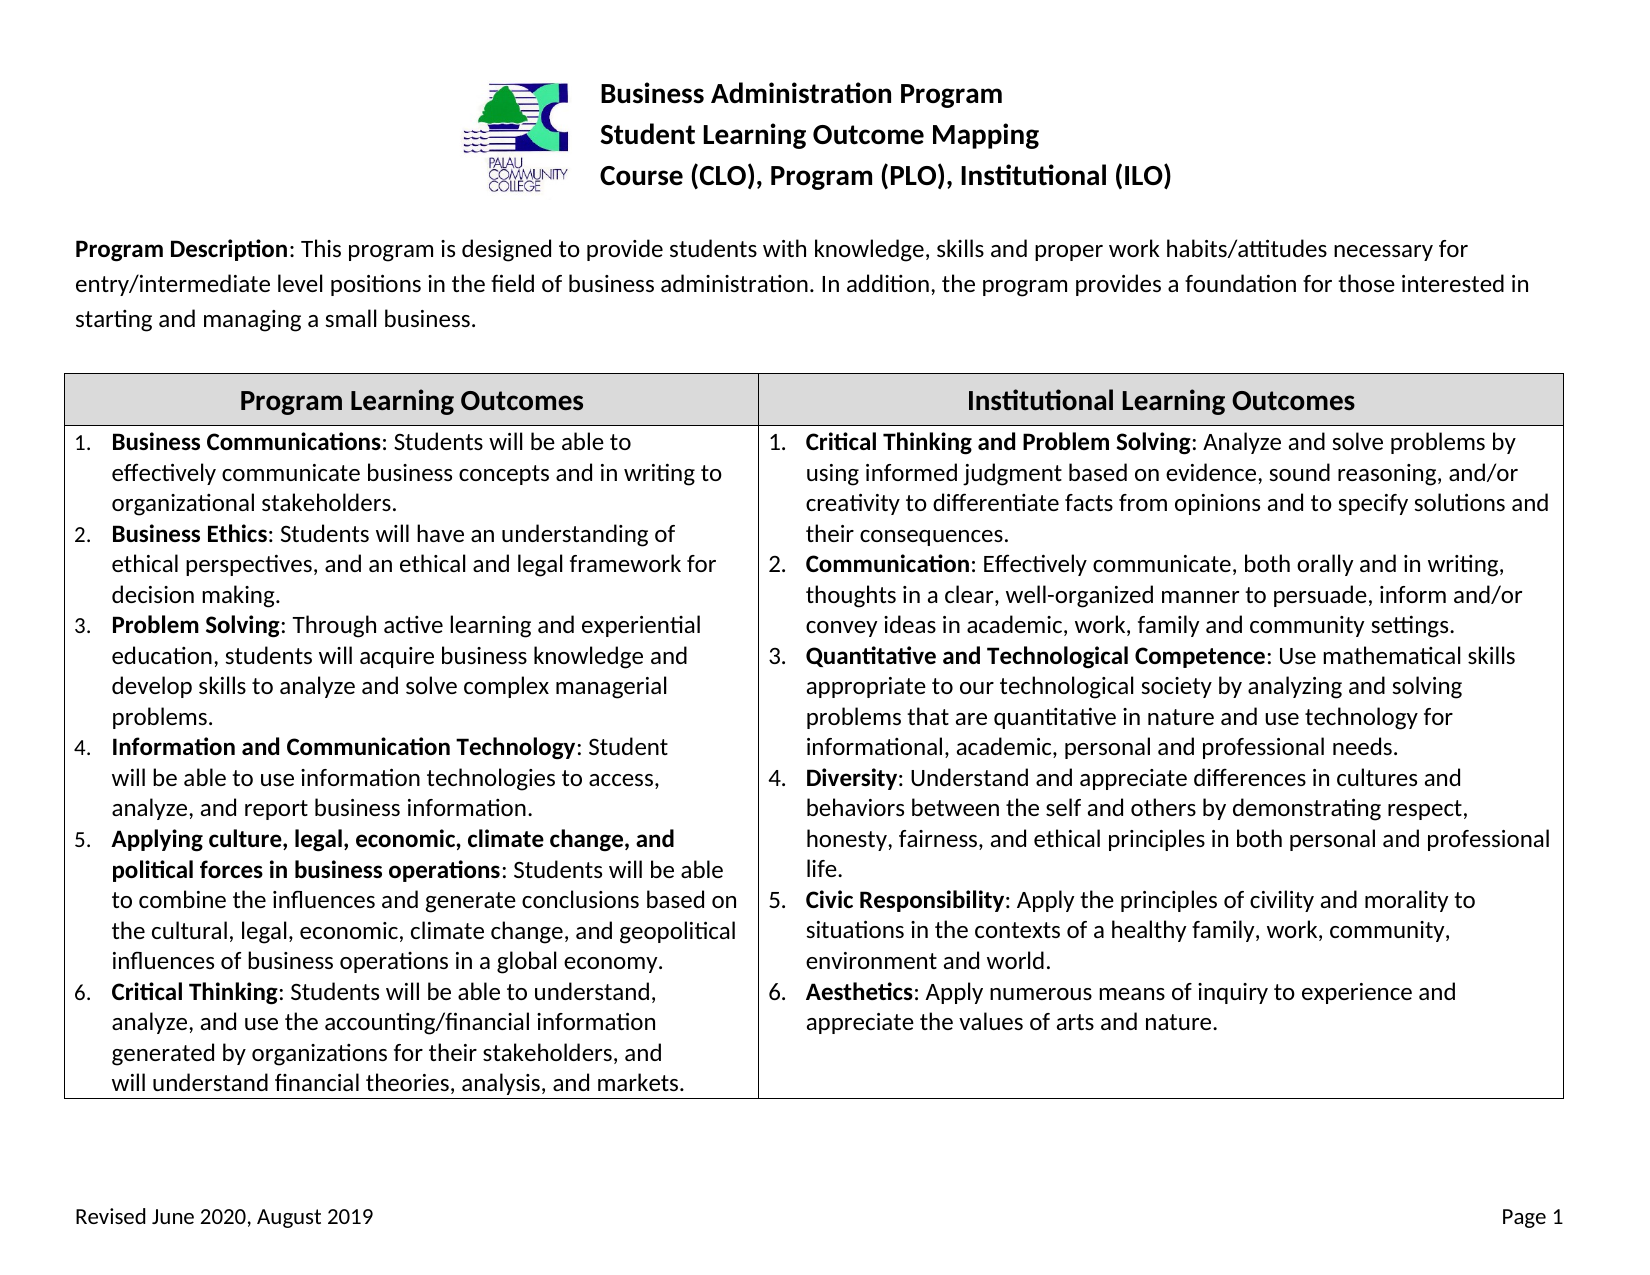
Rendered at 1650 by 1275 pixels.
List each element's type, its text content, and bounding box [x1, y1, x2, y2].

table_header Institutional Learning Outcomes [759, 374, 1563, 425]
text Course (CLO), Program (PLO), Institutional (ILO) [600, 157, 1598, 193]
picture [459, 80, 572, 200]
table_cell Critical Thinking and Problem Solving: Analyze and solve problems by using informed judgment based on evidence, sound reasoning, and/or creativity to differentiate facts from opinions and to specify solutions and their consequences. Communication: Effectively communicate, both orally and in writing, thoughts in a clear, well-organized manner to persuade, inform and/or convey ideas in academic, work, family and community settings. Quantitative and Technological Competence: Use mathematical skills appropriate to our technological society by analyzing and solving problems that are quantitative in nature and use technology for informational, academic, personal and professional needs. Diversity: Understand and appreciate differences in cultures and behaviors between the self and others by demonstrating respect, honesty, fairness, and ethical principles in both personal and professional life. Civic Responsibility: Apply the principles of civility and morality to situations in the contexts of a healthy family, work, community, environment and world. Aesthetics: Apply numerous means of inquiry to experience and appreciate the values of arts and nature. [759, 426, 1563, 1098]
table_cell Business Communications: Students will be able to effectively communicate business concepts and in writing to organizational stakeholders. Business Ethics: Students will have an understanding of ethical perspectives, and an ethical and legal framework for decision making. Problem Solving: Through active learning and experiential education, students will acquire business knowledge and develop skills to analyze and solve complex managerial problems. Information and Communication Technology: Student will be able to use information technologies to access, analyze, and report business information. Applying culture, legal, economic, climate change, and political forces in business operations: Students will be able to combine the influences and generate conclusions based on the cultural, legal, economic, climate change, and geopolitical influences of business operations in a global economy. Critical Thinking: Students will be able to understand, analyze, and use the accounting/financial information generated by organizations for their stakeholders, and will understand financial theories, analysis, and markets. [65, 426, 758, 1098]
text Program Description: This program is designed to provide students with knowledge, skills and proper work habits/attitudes necessary for entry/intermediate level positions in the field of business administration. In addition, the program provides a foundation for those interested in starting and managing a small business. [75, 233, 1598, 333]
subtitle Business Administration Program Student Learning Outcome Mapping [600, 75, 1041, 151]
table_header Program Learning Outcomes [65, 374, 758, 425]
